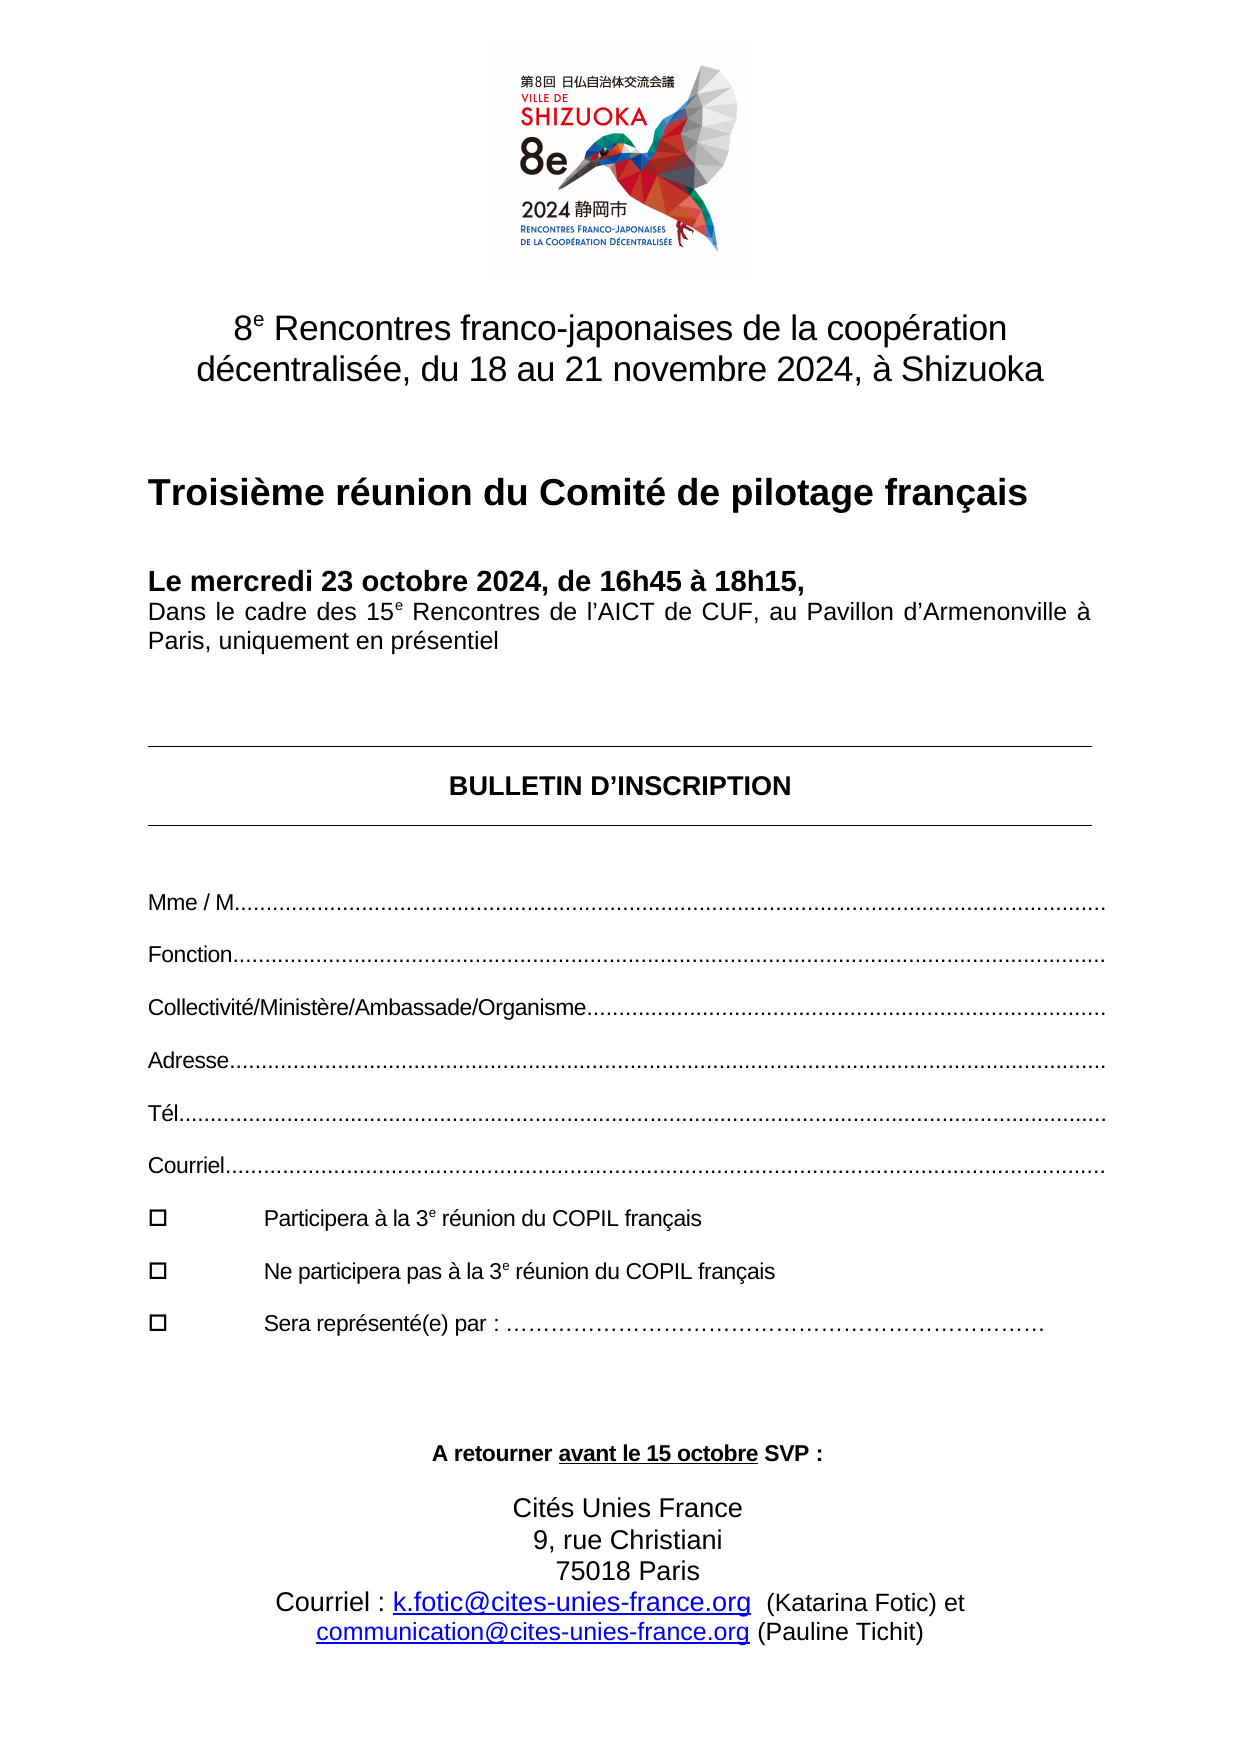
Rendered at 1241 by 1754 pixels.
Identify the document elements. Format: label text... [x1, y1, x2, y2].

text Le mercredi 23 octobre 2024, de 16h45 à 18h15, [148, 564, 1092, 597]
text Adresse [148, 1047, 1107, 1073]
text Troisième réunion du Comité de pilotage français [148, 470, 1092, 513]
text Mme / M. [148, 889, 1107, 915]
list Sera représenté(e) par : ……………………………………………………………… [148, 1310, 1107, 1337]
picture [486, 39, 752, 281]
text Collectivité/Ministère/Ambassade/Organisme [148, 994, 1107, 1020]
text 8e Rencontres franco-japonaises de la coopération décentralisée, du 18 au 21 novembre 2024, à Shizuoka [148, 307, 1092, 388]
list Ne participera pas à la 3e réunion du COPIL français [148, 1258, 1107, 1284]
text Dans le cadre des 15e Rencontres de l’AICT de CUF, au Pavillon d’Armenonville à Paris, uniquement en présentiel [148, 597, 1092, 655]
text A retourner avant le 15 octobre SVP : [148, 1440, 1107, 1466]
table_header Cités Unies France 9, rue Christiani 75018 Paris Courriel : k.fotic@cites-unies-france.org (Katarina Fotic) et communication@cites-unies-france.org (Pauline Tichit) [148, 1493, 1092, 1646]
title BULLETIN D’INSCRIPTION [384, 770, 856, 802]
list Participera à la 3e réunion du COPIL français [148, 1205, 1107, 1231]
text Courriel [148, 1152, 1107, 1178]
text Tél. [148, 1099, 1107, 1126]
text Fonction [148, 941, 1107, 968]
